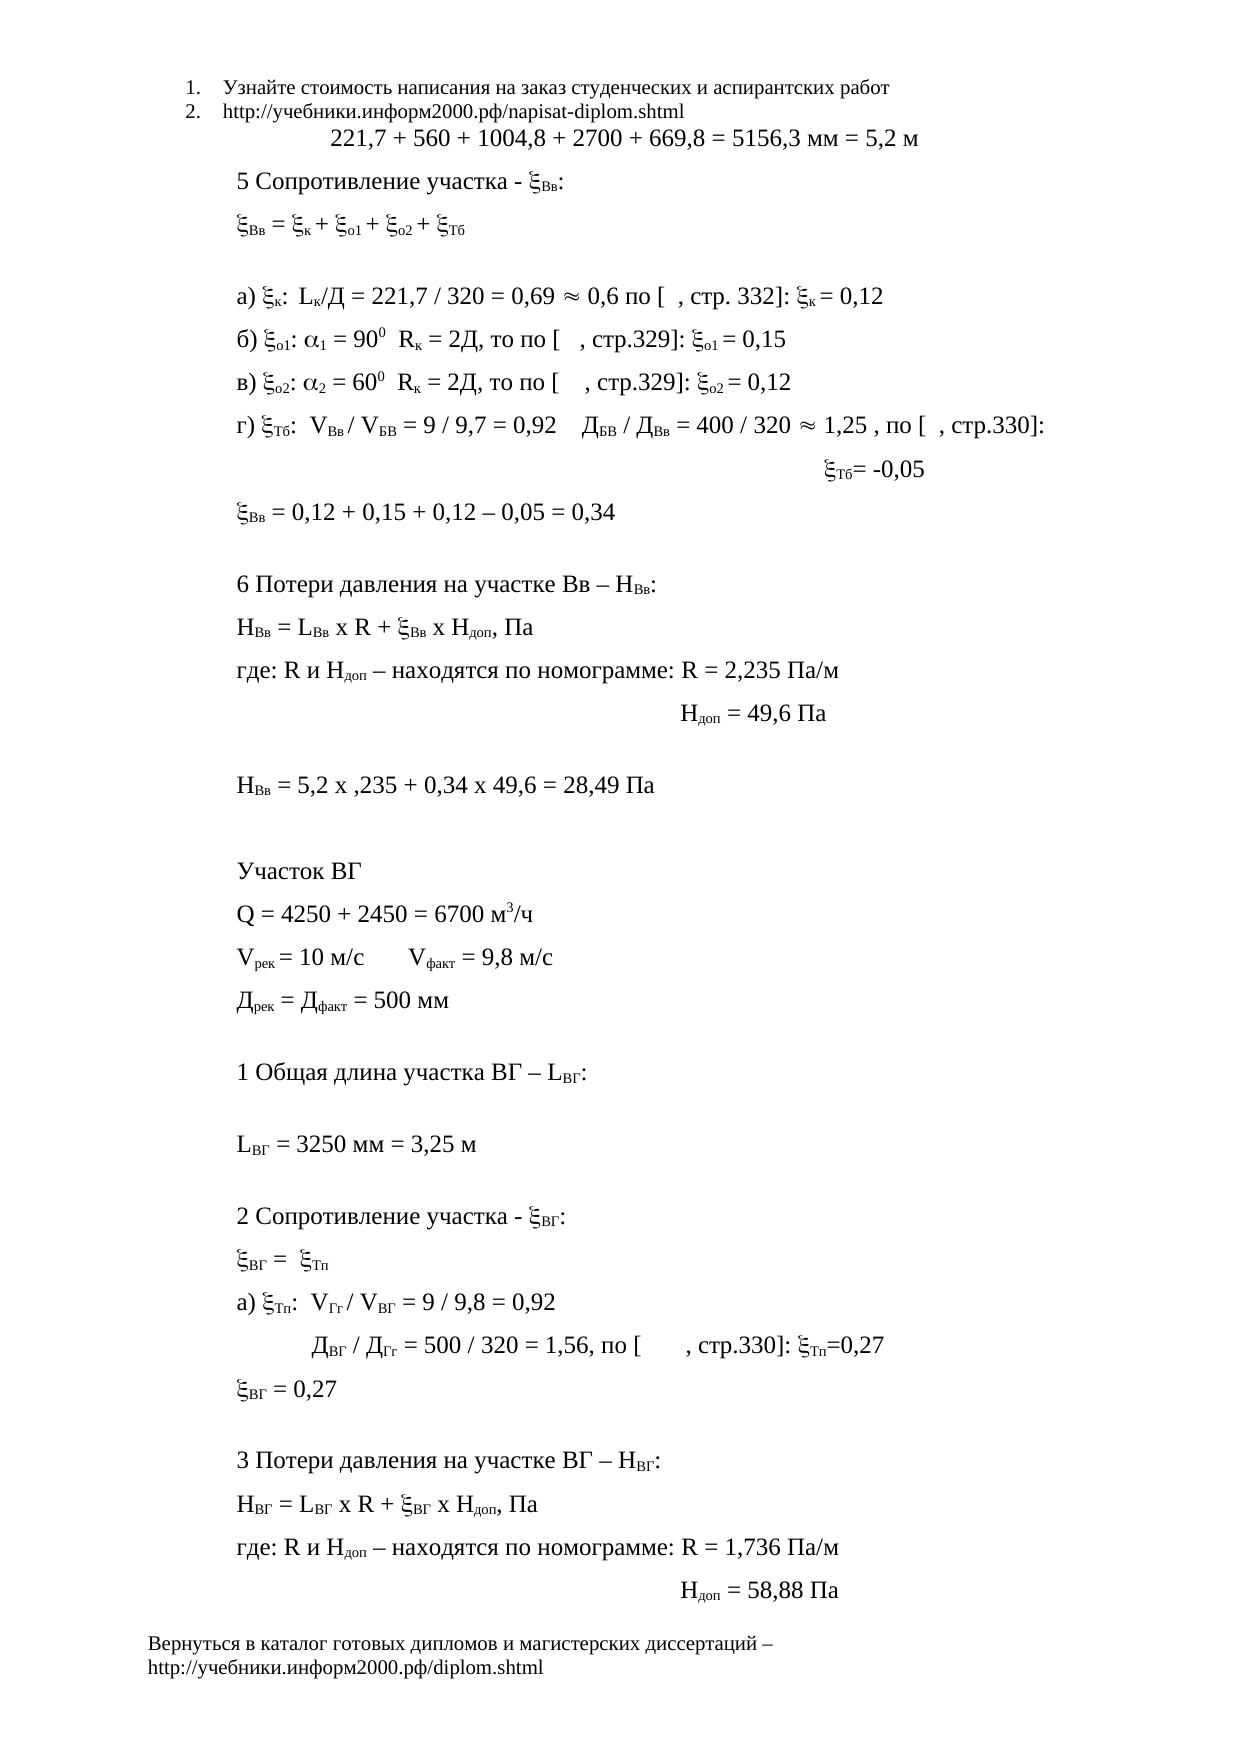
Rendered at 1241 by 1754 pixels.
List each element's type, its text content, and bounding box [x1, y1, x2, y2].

text Q = 4250 + 2450 = 6700 м3/ч [148, 899, 1181, 928]
text Ндоп = 58,88 Па [148, 1575, 1181, 1604]
text НВГ = LВГ х R + ВГ х Ндоп, Па [148, 1489, 1181, 1517]
text где: R и Ндоп – находятся по номограмме: R = 2,235 Па/м [148, 655, 1181, 684]
text Участок ВГ [148, 856, 1181, 885]
text а) к: Lк/Д = 221,7 / 320 = 0,69 0,6 по [ , стр. 332]: к = 0,12 [148, 281, 1181, 310]
text ВГ = 0,27 [148, 1374, 1181, 1402]
text Дрек = Дфакт = 500 мм [148, 986, 1181, 1014]
text где: R и Ндоп – находятся по номограмме: R = 1,736 Па/м [148, 1532, 1181, 1561]
text г) Тб: VВв / VБВ = 9 / 9,7 = 0,92 ДБВ / ДВв = 400 / 320 1,25 , по [ , стр.330]: [148, 411, 1181, 439]
text Ндоп = 49,6 Па [148, 698, 1181, 727]
text LВГ = 3250 мм = 3,25 м [148, 1129, 1181, 1158]
text Vрек = 10 м/с Vфакт = 9,8 м/с [148, 942, 1181, 971]
text НВв = 5,2 х ,235 + 0,34 х 49,6 = 28,49 Па [148, 770, 1181, 799]
text 3 Потери давления на участке ВГ – НВГ: [148, 1446, 1181, 1474]
text 221,7 + 560 + 1004,8 + 2700 + 669,8 = 5156,3 мм = 5,2 м [148, 123, 1181, 152]
text Вв = 0,12 + 0,15 + 0,12 – 0,05 = 0,34 [148, 497, 1181, 526]
text Тб= -0,05 [148, 454, 1181, 482]
text в) о2: 2 = 600 Rк = 2Д, то по [ , стр.329]: о2 = 0,12 [148, 367, 1181, 396]
text 1 Общая длина участка ВГ – LВГ: [148, 1057, 1181, 1086]
text 5 Сопротивление участка - Вв: [148, 166, 1181, 195]
text ДВГ / ДГг = 500 / 320 = 1,56, по [ , стр.330]: Тп=0,27 [148, 1331, 1181, 1359]
text ВГ = Тп [148, 1244, 1181, 1273]
text НВв = LВв х R + Вв х Ндоп, Па [148, 612, 1181, 641]
text Вв = к + о1 + о2 + Тб [148, 209, 1181, 238]
text 6 Потери давления на участке Вв – НВв: [148, 569, 1181, 597]
text б) о1: 1 = 900 Rк = 2Д, то по [ , стр.329]: о1 = 0,15 [148, 324, 1181, 353]
text а) Тп: VГг / VВГ = 9 / 9,8 = 0,92 [148, 1287, 1181, 1316]
text 2 Сопротивление участка - ВГ: [148, 1201, 1181, 1230]
